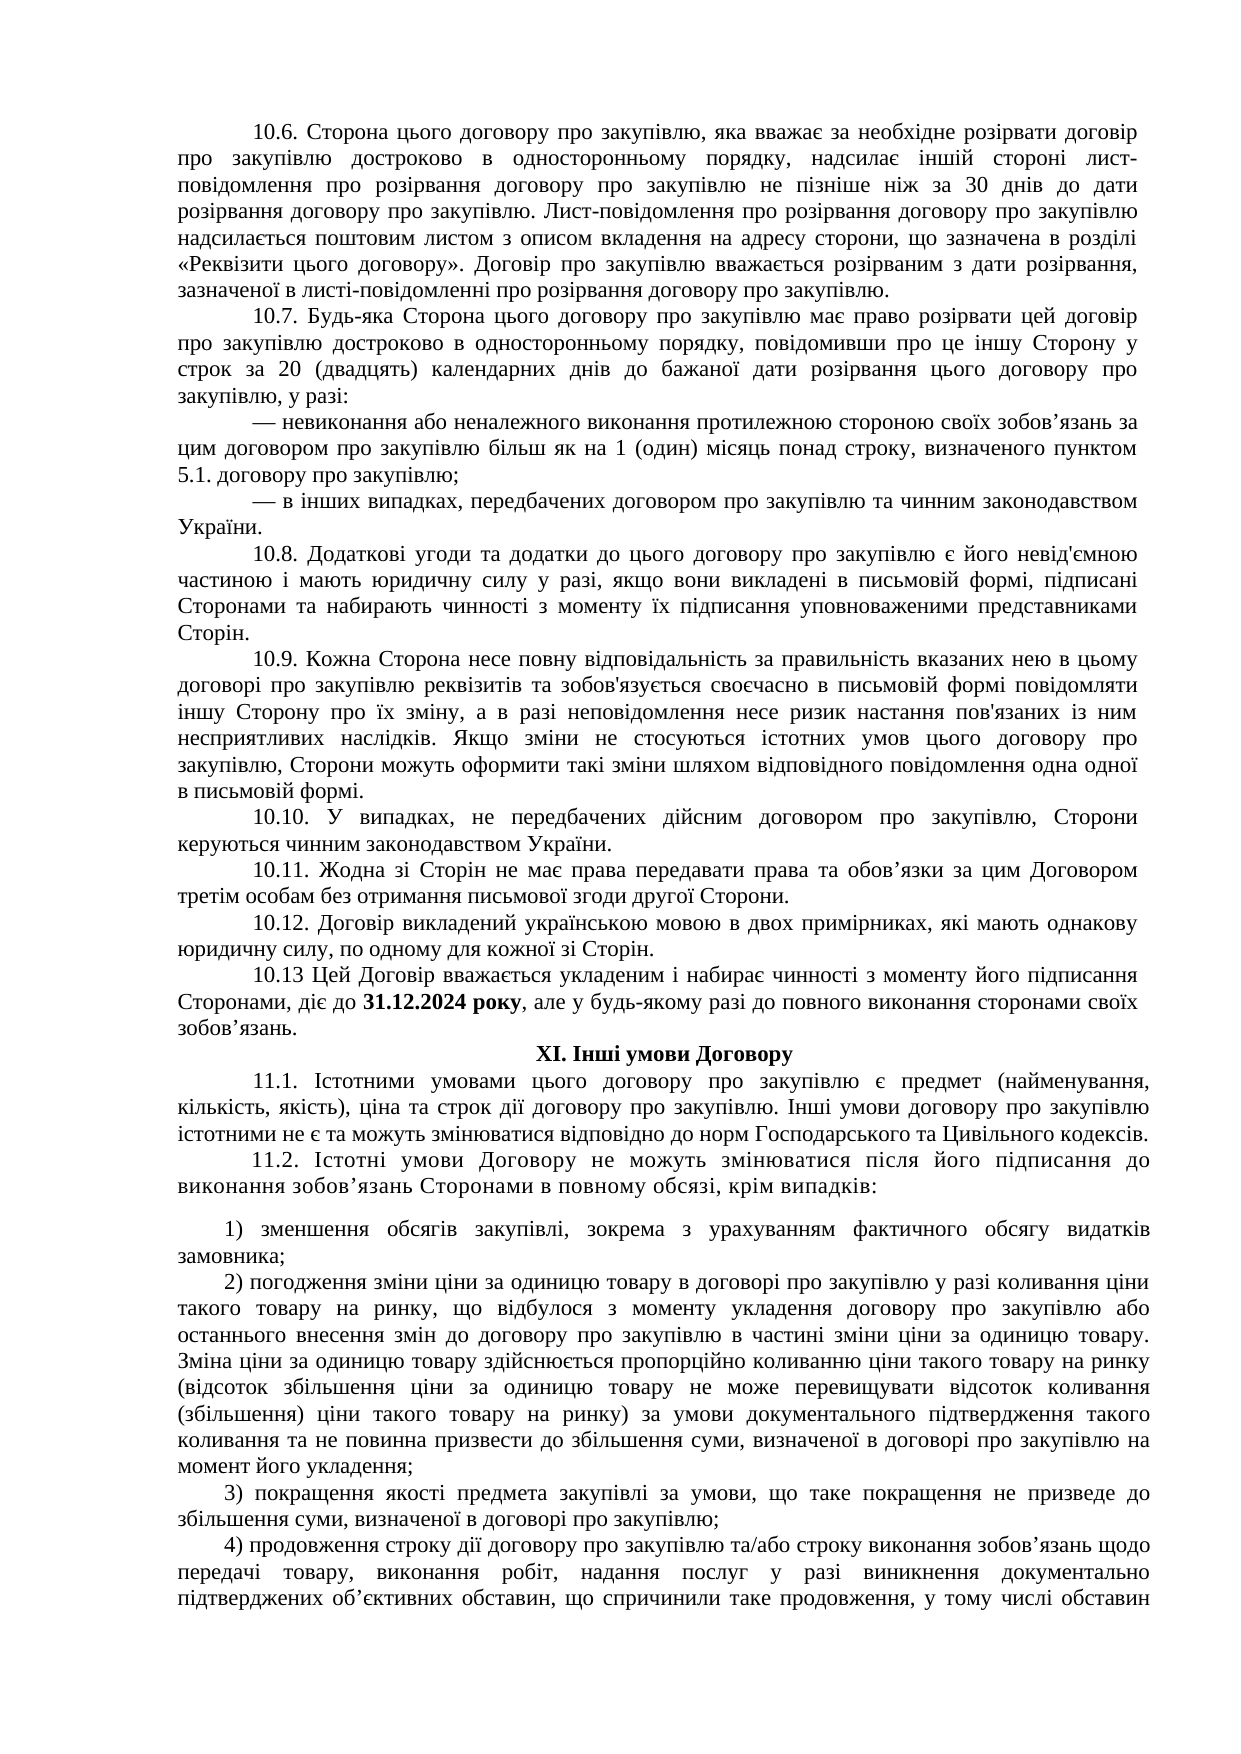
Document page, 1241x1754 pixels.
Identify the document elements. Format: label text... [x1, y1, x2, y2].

text 3) покращення якості предмета закупівлі за умови, що таке покращення не призведе до збільшення суми, визначеної в договорі про закупівлю; [177, 1479, 1152, 1532]
text 11.1. Істотними умовами цього договору про закупівлю є предмет (найменування, кількість, якість), ціна та строк дії договору про закупівлю. Інші умови договору про закупівлю істотними не є та можуть змінюватися відповідно до норм Господарського та Цивільного кодексів. [177, 1067, 1152, 1146]
text 10.9. Кожна Сторона несе повну відповідальність за правильність вказаних нею в цьому договорі про закупівлю реквізитів та зобов'язується своєчасно в письмовій формі повідомляти іншу Сторону про їх зміну, а в разі неповідомлення несе ризик настання пов'язаних із ним несприятливих наслідків. Якщо зміни не стосуються істотних умов цього договору про закупівлю, Сторони можуть оформити такі зміни шляхом відповідного повідомлення одна одної в письмовій формі. [177, 645, 1139, 803]
text 1) зменшення обсягів закупівлі, зокрема з урахуванням фактичного обсягу видатків замовника; [177, 1215, 1152, 1268]
text 11.2. Істотні умови Договору не можуть змінюватися після його підписання до виконання зобов’язань Сторонами в повному обсязі, крім випадків: [177, 1146, 1152, 1199]
text 10.13 Цей Договір вважається укладеним і набирає чинності з моменту його підписання Сторонами, діє до 31.12.2024 року, але у будь-якому разі до повного виконання сторонами своїх зобов’язань. [177, 961, 1139, 1041]
text ХІ. Інші умови Договору [177, 1041, 1152, 1067]
text 10.7. Будь-яка Сторона цього договору про закупівлю має право розірвати цей договір про закупівлю достроково в односторонньому порядку, повідомивши про це іншу Сторону у строк за 20 (двадцять) календарних днів до бажаної дати розірвання цього договору про закупівлю, у разі: [177, 303, 1139, 408]
text 10.10. У випадках, не передбачених дійсним договором про закупівлю, Сторони керуються чинним законодавством України. [177, 803, 1139, 856]
text 10.6. Сторона цього договору про закупівлю, яка вважає за необхідне розірвати договір про закупівлю достроково в односторонньому порядку, надсилає іншій стороні лист-повідомлення про розірвання договору про закупівлю не пізніше ніж за 30 днів до дати розірвання договору про закупівлю. Лист-повідомлення про розірвання договору про закупівлю надсилається поштовим листом з описом вкладення на адресу сторони, що зазначена в розділі «Реквізити цього договору». Договір про закупівлю вважається розірваним з дати розірвання, зазначеної в листі-повідомленні про розірвання договору про закупівлю. [177, 118, 1139, 303]
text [177, 1532, 1152, 1611]
text — невиконання або неналежного виконання протилежною стороною своїх зобов’язань за цим договором про закупівлю більш як на 1 (один) місяць понад строку, визначеного пунктом 5.1. договору про закупівлю; [177, 408, 1139, 487]
text 10.8. Додаткові угоди та додатки до цього договору про закупівлю є його невід'ємною частиною і мають юридичну силу у разі, якщо вони викладені в письмовій формі, підписані Сторонами та набирають чинності з моменту їх підписання уповноваженими представниками Сторін. [177, 540, 1139, 645]
text 10.11. Жодна зі Сторін не має права передавати права та обов’язки за цим Договором третім особам без отримання письмової згоди другої Сторони. [177, 856, 1139, 909]
text 2) погодження зміни ціни за одиницю товару в договорі про закупівлю у разі коливання ціни такого товару на ринку, що відбулося з моменту укладення договору про закупівлю або останнього внесення змін до договору про закупівлю в частині зміни ціни за одиницю товару. Зміна ціни за одиницю товару здійснюється пропорційно коливанню ціни такого товару на ринку (відсоток збільшення ціни за одиницю товару не може перевищувати відсоток коливання (збільшення) ціни такого товару на ринку) за умови документального підтвердження такого коливання та не повинна призвести до збільшення суми, визначеної в договорі про закупівлю на момент його укладення; [177, 1268, 1152, 1479]
text 10.12. Договір викладений українською мовою в двох примірниках, які мають однакову юридичну силу, по одному для кожної зі Сторін. [177, 909, 1139, 961]
text — в інших випадках, передбачених договором про закупівлю та чинним законодавством України. [177, 487, 1139, 540]
